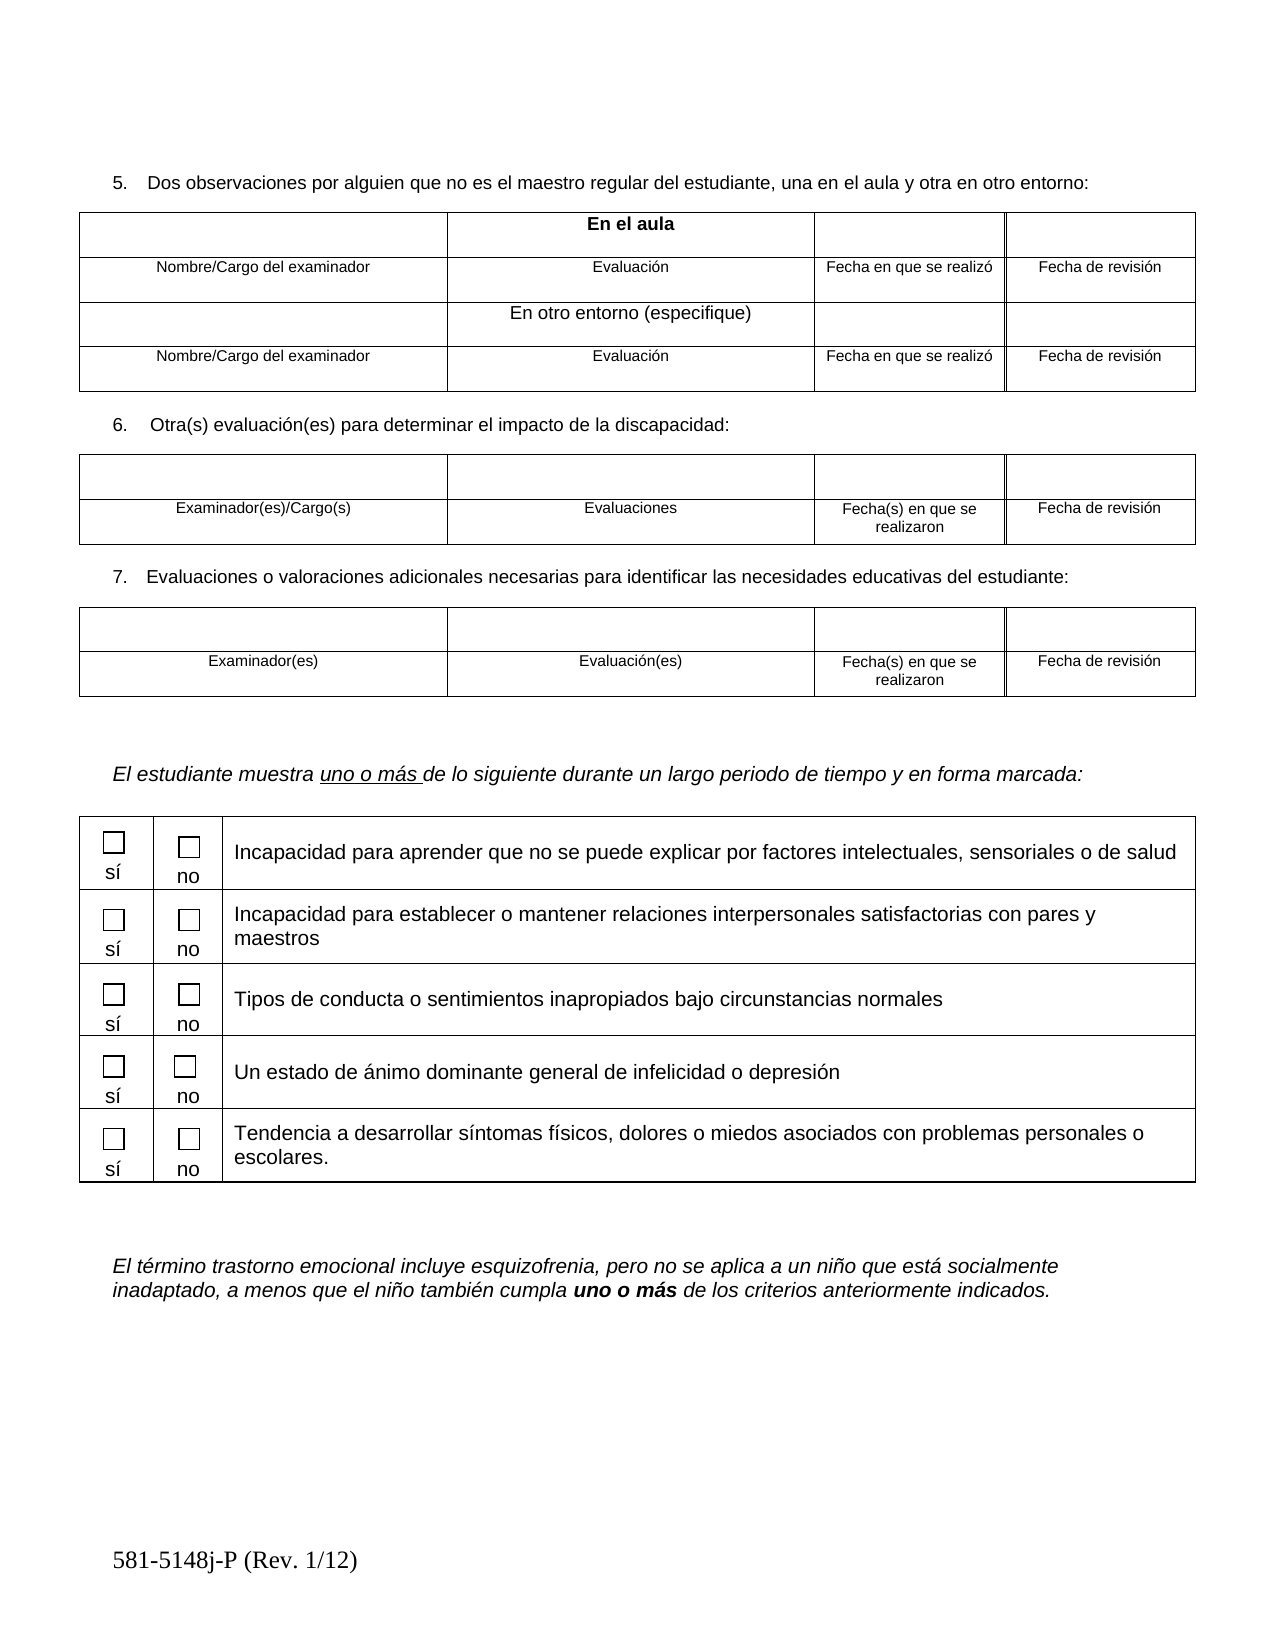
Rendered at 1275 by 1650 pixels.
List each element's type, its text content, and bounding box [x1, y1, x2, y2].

table_cell Evaluación [448, 347, 814, 391]
table_header [1007, 213, 1195, 257]
table_cell [815, 303, 1004, 346]
table_cell no [154, 890, 222, 963]
table_cell Tipos de conducta o sentimientos inapropiados bajo circunstancias normales [223, 964, 1195, 1035]
table_cell Fecha(s) en que se realizaron [815, 500, 1004, 543]
table_cell sí [80, 890, 153, 963]
list Dos observaciones por alguien que no es el maestro regular del estudiante, una en el aula y otra en otro entorno: [112, 171, 1208, 193]
table_cell Nombre/Cargo del examinador [80, 258, 447, 302]
table_header En el aula [448, 213, 814, 257]
table_header [1007, 455, 1195, 499]
table_cell Evaluación [448, 258, 814, 302]
table_cell no [154, 1109, 222, 1181]
table_cell Evaluación(es) [448, 652, 814, 696]
table_cell Nombre/Cargo del examinador [80, 347, 447, 391]
table_cell sí [80, 1109, 153, 1181]
table_cell [1007, 303, 1195, 346]
table_cell En otro entorno (especifique) [448, 303, 814, 346]
table_cell Fecha de revisión [1007, 652, 1195, 696]
list Evaluaciones o valoraciones adicionales necesarias para identificar las necesidades educativas del estudiante: [112, 566, 1208, 587]
table_cell Examinador(es) [80, 652, 447, 696]
table_header no [154, 817, 222, 888]
table_cell Fecha de revisión [1007, 258, 1195, 302]
table_header [448, 608, 814, 651]
table_cell sí [80, 1036, 153, 1108]
table_cell Examinador(es)/Cargo(s) [80, 500, 447, 543]
table_cell Fecha en que se realizó [815, 258, 1004, 302]
table_header [80, 455, 447, 499]
table_cell Tendencia a desarrollar síntomas físicos, dolores o miedos asociados con problemas personales o escolares. [223, 1109, 1195, 1181]
text El estudiante muestra uno o más de lo siguiente durante un largo periodo de tiempo y en forma marcada: [112, 762, 1208, 786]
table_cell no [154, 964, 222, 1035]
list Otra(s) evaluación(es) para determinar el impacto de la discapacidad: [112, 413, 1208, 435]
table_cell Fecha(s) en que se realizaron [815, 652, 1004, 696]
table_header [815, 455, 1004, 499]
text El término trastorno emocional incluye esquizofrenia, pero no se aplica a un niño que está socialmente inadaptado, a menos que el niño también cumpla uno o más de los criterios anteriormente indicados. [112, 1254, 1164, 1302]
table_cell Un estado de ánimo dominante general de infelicidad o depresión [223, 1036, 1195, 1108]
table_cell Evaluaciones [448, 500, 814, 543]
table_header [448, 455, 814, 499]
table_header [80, 213, 447, 257]
table_header Incapacidad para aprender que no se puede explicar por factores intelectuales, sensoriales o de salud [223, 817, 1195, 888]
table_header [1007, 608, 1195, 651]
table_cell Fecha en que se realizó [815, 347, 1004, 391]
table_cell sí [80, 964, 153, 1035]
table_cell [80, 303, 447, 346]
table_header [815, 608, 1004, 651]
table_header [80, 608, 447, 651]
table_header [815, 213, 1004, 257]
table_cell Incapacidad para establecer o mantener relaciones interpersonales satisfactorias con pares y maestros [223, 890, 1195, 963]
table_header sí [80, 817, 153, 888]
table_cell Fecha de revisión [1007, 500, 1195, 543]
table_cell no [154, 1036, 222, 1108]
table_cell Fecha de revisión [1007, 347, 1195, 391]
